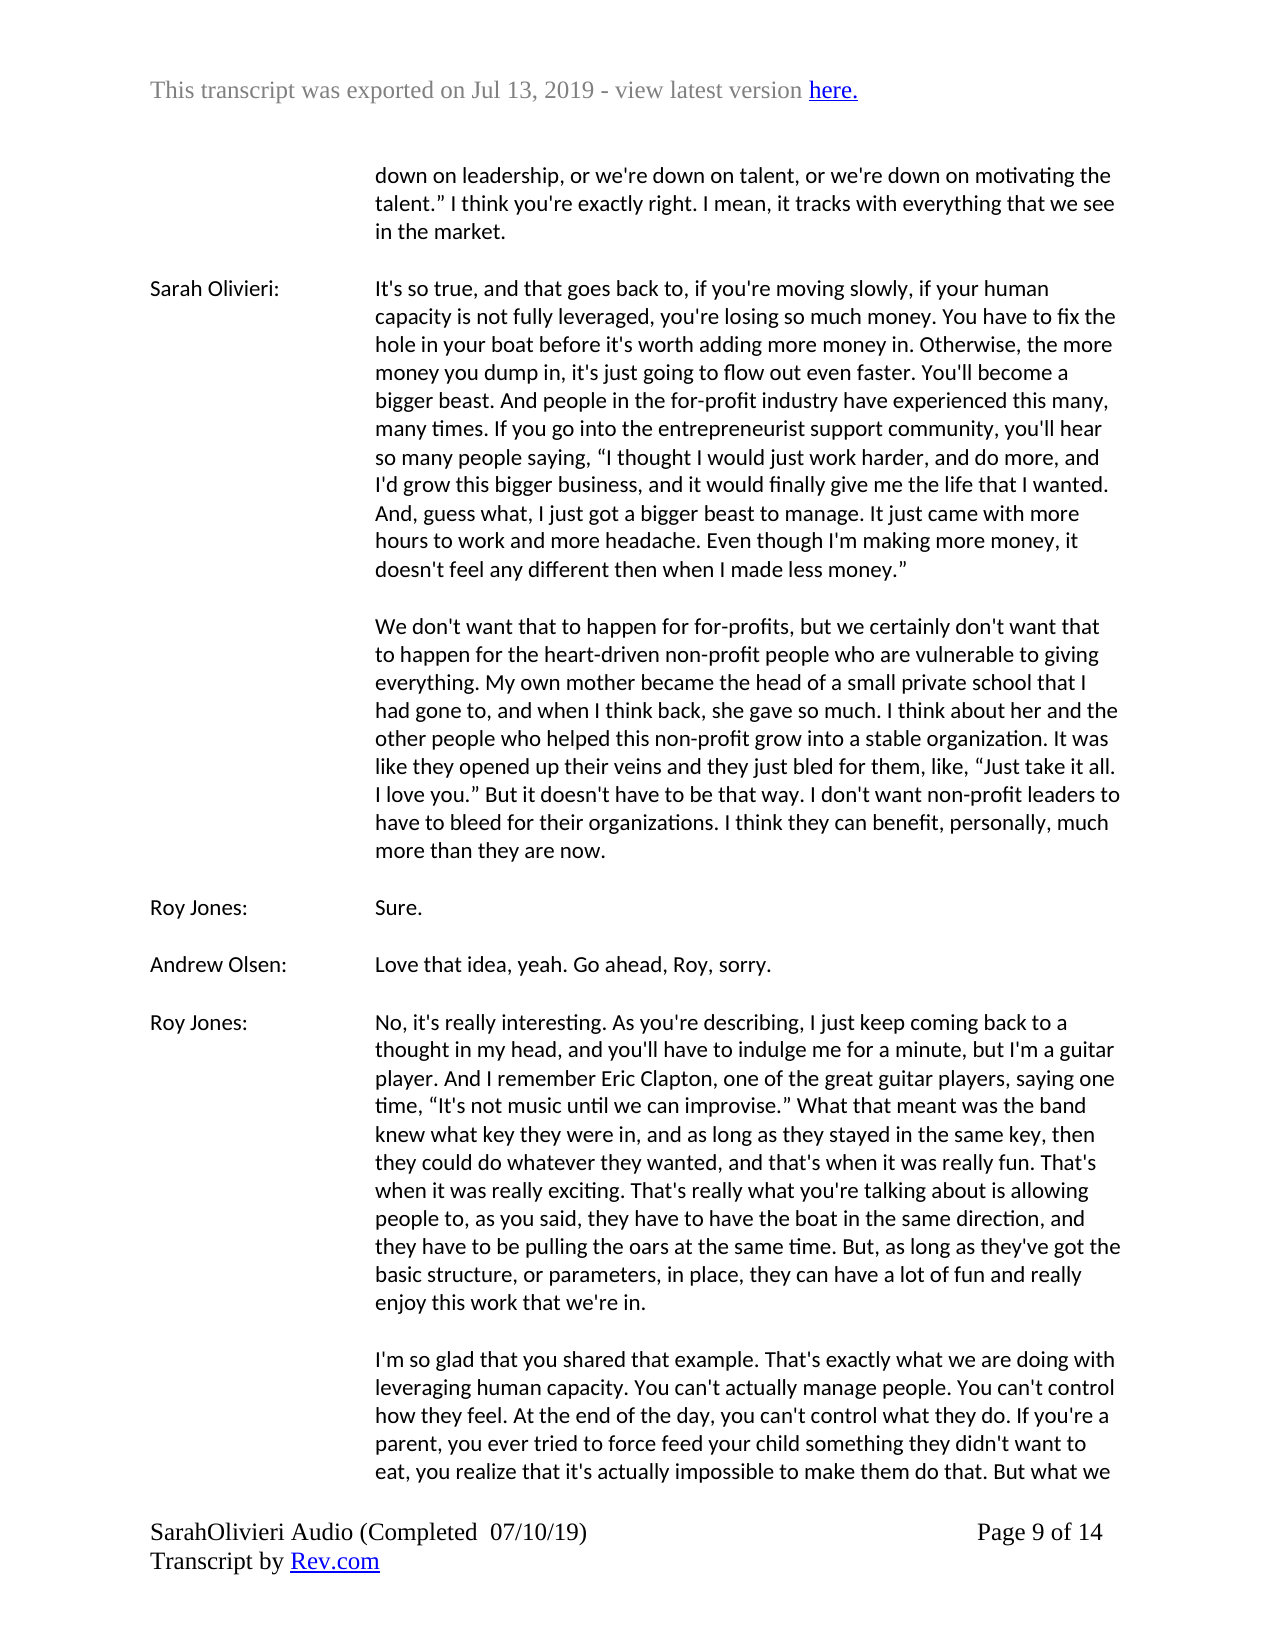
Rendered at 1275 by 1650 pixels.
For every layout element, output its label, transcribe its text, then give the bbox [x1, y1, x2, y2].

text Sarah Olivieri: It's so true, and that goes back to, if you're moving slowly, if your human capacity is not fully leveraged, you're losing so much money. You have to fix the hole in your boat before it's worth adding more money in. Otherwise, the more money you dump in, it's just going to flow out even faster. You'll become a bigger beast. And people in the for-profit industry have experienced this many, many times. If you go into the entrepreneurist support community, you'll hear so many people saying, “I thought I would just work harder, and do more, and I'd grow this bigger business, and it would finally give me the life that I wanted. And, guess what, I just got a bigger beast to manage. It just came with more hours to work and more headache. Even though I'm making more money, it doesn't feel any different then when I made less money.” [150, 274, 1125, 583]
text We don't want that to happen for for-profits, but we certainly don't want that to happen for the heart-driven non-profit people who are vulnerable to giving everything. My own mother became the head of a small private school that I had gone to, and when I think back, she gave so much. I think about her and the other people who helped this non-profit grow into a stable organization. It was like they opened up their veins and they just bled for them, like, “Just take it all. I love you.” But it doesn't have to be that way. I don't want non-profit leaders to have to bleed for their organizations. I think they can benefit, personally, much more than they are now. [150, 612, 1125, 864]
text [375, 1345, 1125, 1485]
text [150, 161, 1125, 245]
text Roy Jones: Sure. [150, 893, 1125, 921]
text Andrew Olsen: Love that idea, yeah. Go ahead, Roy, sorry. [150, 950, 1125, 978]
text Roy Jones: No, it's really interesting. As you're describing, I just keep coming back to a thought in my head, and you'll have to indulge me for a minute, but I'm a guitar player. And I remember Eric Clapton, one of the great guitar players, saying one time, “It's not music until we can improvise.” What that meant was the band knew what key they were in, and as long as they stayed in the same key, then they could do whatever they wanted, and that's when it was really fun. That's when it was really exciting. That's really what you're talking about is allowing people to, as you said, they have to have the boat in the same direction, and they have to be pulling the oars at the same time. But, as long as they've got the basic structure, or parameters, in place, they can have a lot of fun and really enjoy this work that we're in. [150, 1008, 1125, 1316]
